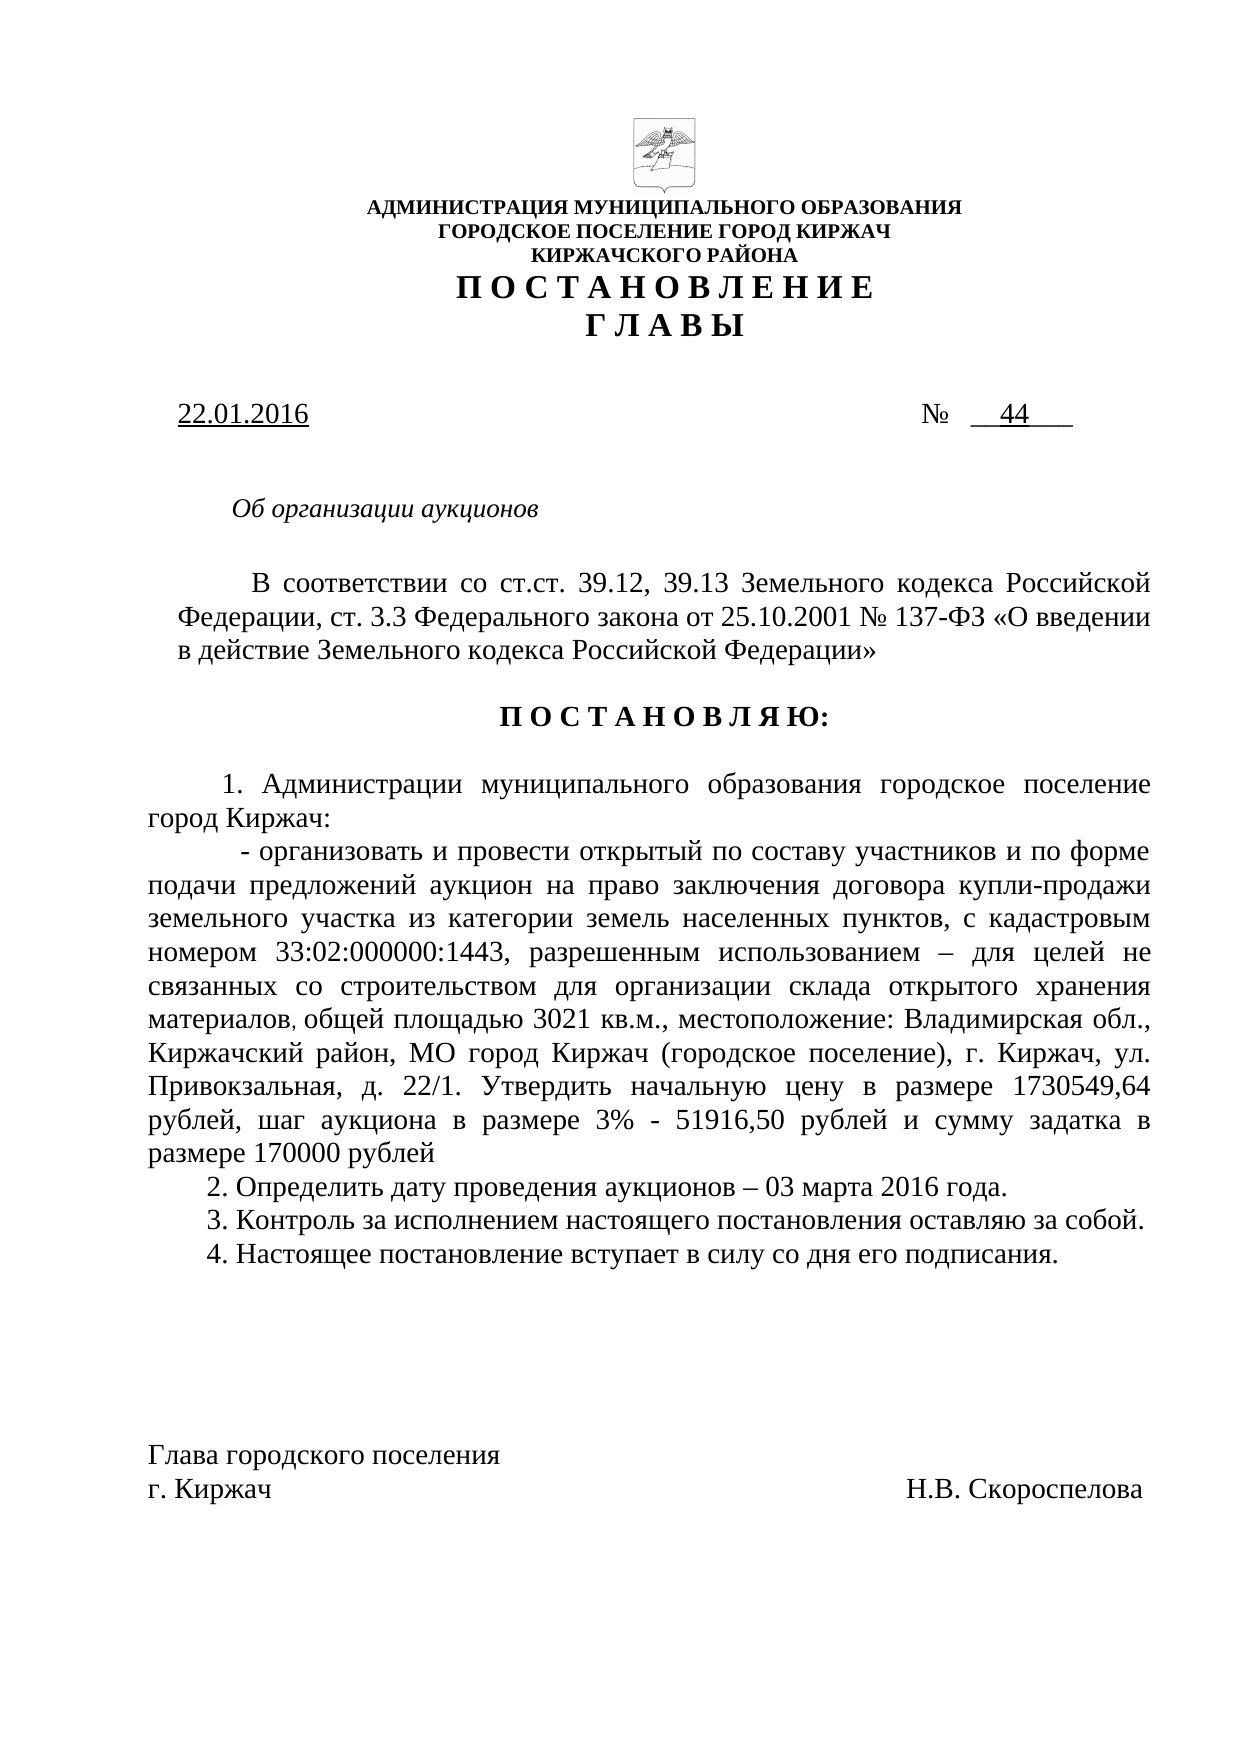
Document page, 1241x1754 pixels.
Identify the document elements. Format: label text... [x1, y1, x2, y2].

text П О С Т А Н О В Л Е Н И Е [177, 267, 1152, 305]
text В соответствии со ст.ст. 39.12, 39.13 Земельного кодекса Российской Федерации, ст. 3.3 Федерального закона от 25.10.2001 № 137-ФЗ «О введении в действие Земельного кодекса Российской Федерации» [177, 565, 1152, 666]
text 2. Определить дату проведения аукционов – 03 марта 2016 года. [177, 1169, 1152, 1202]
text АДМИНИСТРАЦИЯ МУНИЦИПАЛЬНОГО ОБРАЗОВАНИЯ [177, 195, 1152, 219]
text - организовать и провести открытый по составу участников и по форме подачи предложений аукцион на право заключения договора купли-продажи земельного участка из категории земель населенных пунктов, с кадастровым номером 33:02:000000:1443, разрешенным использованием – для целей не связанных со строительством для организации склада открытого хранения материалов, общей площадью 3021 кв.м., местоположение: Владимирская обл., Киржачский район, МО город Киржач (городское поселение), г. Киржач, ул. Привокзальная, д. 22/1. Утвердить начальную цену в размере 1730549,64 рублей, шаг аукциона в размере 3% - 51916,50 рублей и сумму задатка в размере 170000 рублей [148, 833, 1152, 1169]
text 4. Настоящее постановление вступает в силу со дня его подписания. [177, 1236, 1152, 1269]
text Г Л А В Ы [177, 305, 1152, 343]
picture [633, 118, 696, 195]
text Глава городского поселения [148, 1437, 1152, 1471]
text г. Киржач Н.В. Скороспелова [148, 1471, 1152, 1504]
text КИРЖАЧСКОГО РАЙОНА [177, 243, 1152, 267]
text 22.01.2016 № __44___ [177, 396, 1152, 430]
text ГОРОДСКОЕ ПОСЕЛЕНИЕ ГОРОД КИРЖАЧ [177, 219, 1152, 243]
table_header Об организации аукционов [166, 492, 753, 532]
text 3. Контроль за исполнением настоящего постановления оставляю за собой. [177, 1202, 1152, 1236]
text П О С Т А Н О В Л Я Ю: [177, 699, 1152, 733]
text 1. Администрации муниципального образования городское поселение город Киржач: [148, 766, 1152, 833]
